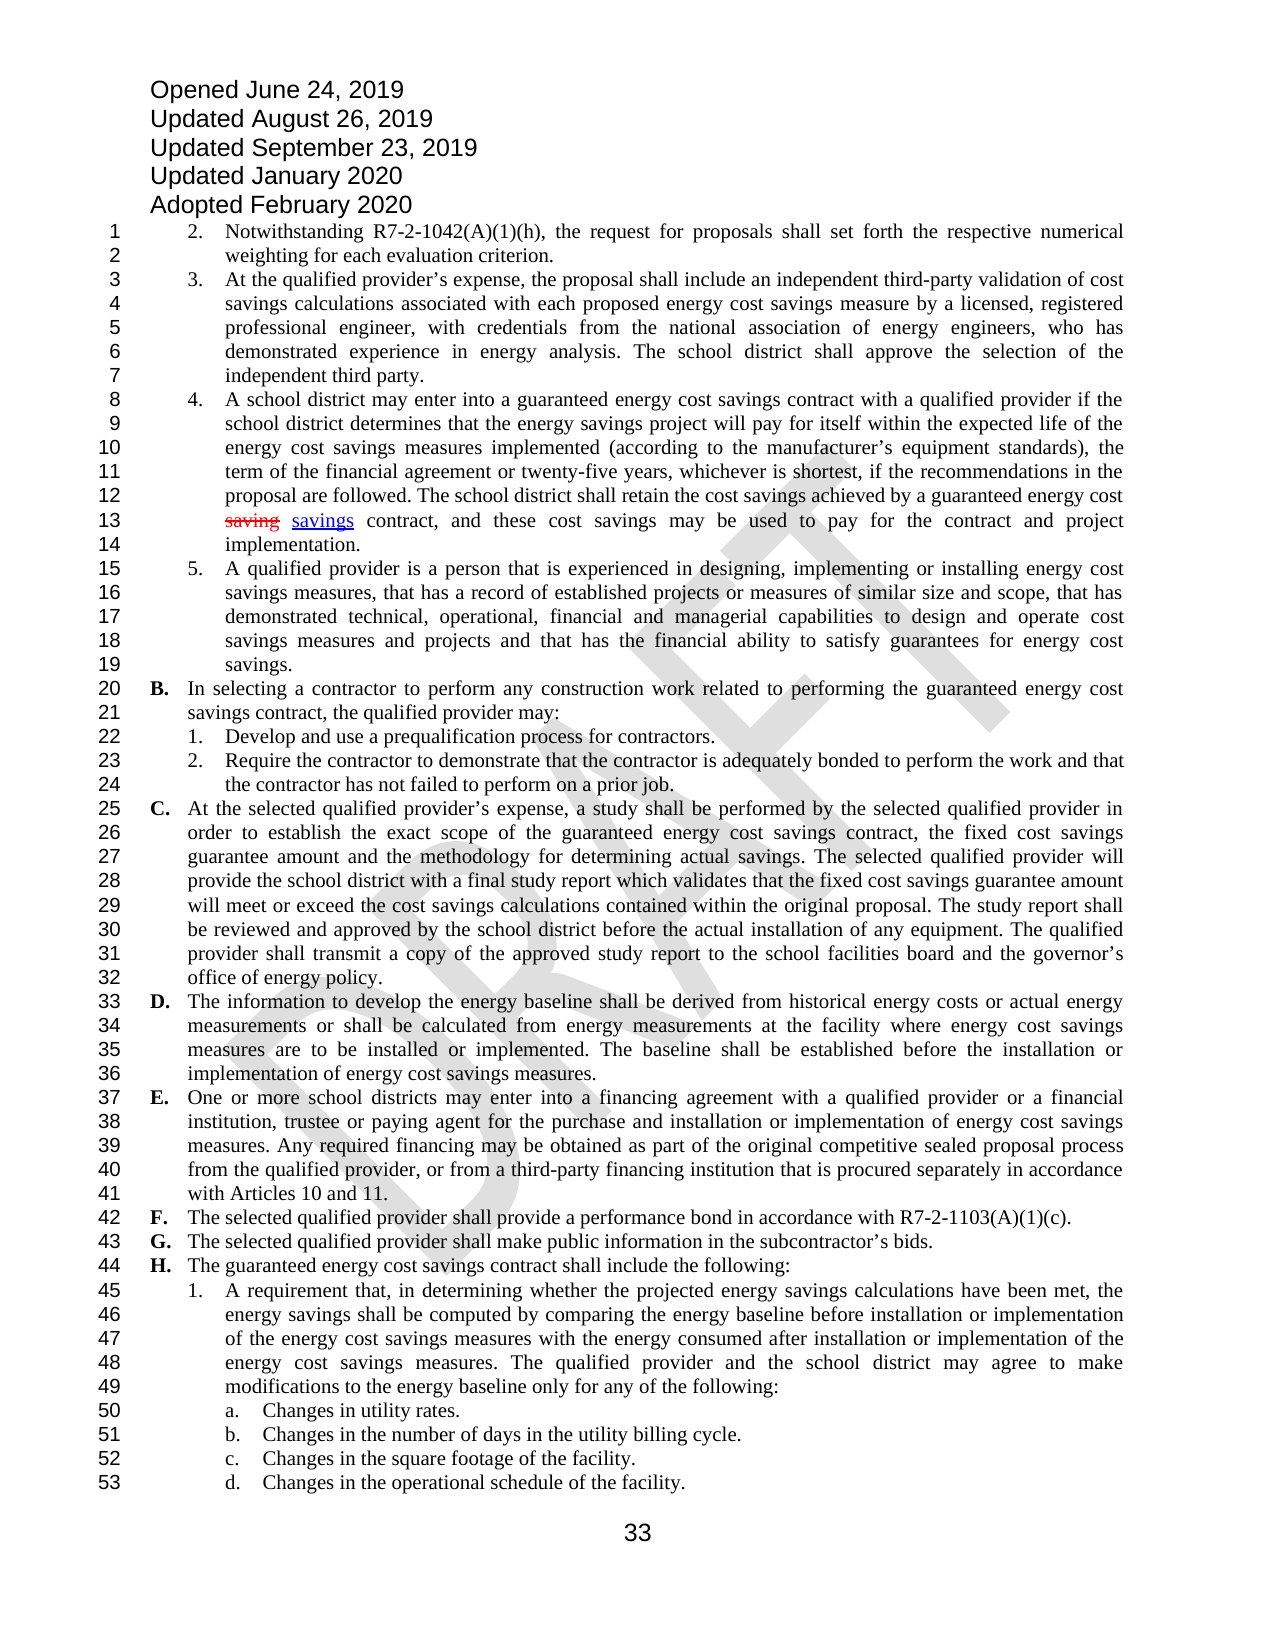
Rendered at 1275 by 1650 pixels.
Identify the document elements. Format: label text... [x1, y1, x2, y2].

text B. In selecting a contractor to perform any construction work related to performing the guaranteed energy cost savings contract, the qualified provider may: [150, 676, 1125, 724]
text 5. A qualified provider is a person that is experienced in designing, implementing or installing energy cost savings measures, that has a record of established projects or measures of similar size and scope, that has demonstrated technical, operational, financial and managerial capabilities to design and operate cost savings measures and projects and that has the financial ability to satisfy guarantees for energy cost savings. [187, 556, 1125, 676]
text F. The selected qualified provider shall provide a performance bond in accordance with R7-2-1103(A)(1)(c). [150, 1205, 1125, 1229]
text H. The guaranteed energy cost savings contract shall include the following: [150, 1253, 1125, 1277]
text c. Changes in the square footage of the facility. [225, 1446, 1125, 1470]
text a. Changes in utility rates. [225, 1398, 1125, 1422]
text G. The selected qualified provider shall make public information in the subcontractor’s bids. [150, 1229, 1125, 1253]
text 2. Require the contractor to demonstrate that the contractor is adequately bonded to perform the work and that the contractor has not failed to perform on a prior job. [187, 748, 1125, 796]
text 3. At the qualified provider’s expense, the proposal shall include an independent third-party validation of cost savings calculations associated with each proposed energy cost savings measure by a licensed, registered professional engineer, with credentials from the national association of energy engineers, who has demonstrated experience in energy analysis. The school district shall approve the selection of the independent third party. [187, 267, 1125, 387]
text E. One or more school districts may enter into a financing agreement with a qualified provider or a financial institution, trustee or paying agent for the purchase and installation or implementation of energy cost savings measures. Any required financing may be obtained as part of the original competitive sealed proposal process from the qualified provider, or from a third-party financing institution that is procured separately in accordance with Articles 10 and 11. [150, 1085, 1125, 1205]
text C. At the selected qualified provider’s expense, a study shall be performed by the selected qualified provider in order to establish the exact scope of the guaranteed energy cost savings contract, the fixed cost savings guarantee amount and the methodology for determining actual savings. The selected qualified provider will provide the school district with a final study report which validates that the fixed cost savings guarantee amount will meet or exceed the cost savings calculations contained within the original proposal. The study report shall be reviewed and approved by the school district before the actual installation of any equipment. The qualified provider shall transmit a copy of the approved study report to the school facilities board and the governor’s office of energy policy. [150, 796, 1125, 989]
text 2. Notwithstanding R7-2-1042(A)(1)(h), the request for proposals shall set forth the respective numerical weighting for each evaluation criterion. [187, 219, 1125, 267]
text b. Changes in the number of days in the utility billing cycle. [225, 1422, 1125, 1446]
text d. Changes in the operational schedule of the facility. [225, 1470, 1125, 1494]
text 1. Develop and use a prequalification process for contractors. [187, 724, 1125, 748]
text D. The information to develop the energy baseline shall be derived from historical energy costs or actual energy measurements or shall be calculated from energy measurements at the facility where energy cost savings measures are to be installed or implemented. The baseline shall be established before the installation or implementation of energy cost savings measures. [150, 989, 1125, 1085]
text 4. A school district may enter into a guaranteed energy cost savings contract with a qualified provider if the school district determines that the energy savings project will pay for itself within the expected life of the energy cost savings measures implemented (according to the manufacturer’s equipment standards), the term of the financial agreement or twenty-five years, whichever is shortest, if the recommendations in the proposal are followed. The school district shall retain the cost savings achieved by a guaranteed energy cost saving savings contract, and these cost savings may be used to pay for the contract and project implementation. [187, 387, 1125, 556]
text 1. A requirement that, in determining whether the projected energy savings calculations have been met, the energy savings shall be computed by comparing the energy baseline before installation or implementation of the energy cost savings measures with the energy consumed after installation or implementation of the energy cost savings measures. The qualified provider and the school district may agree to make modifications to the energy baseline only for any of the following: [187, 1277, 1125, 1398]
